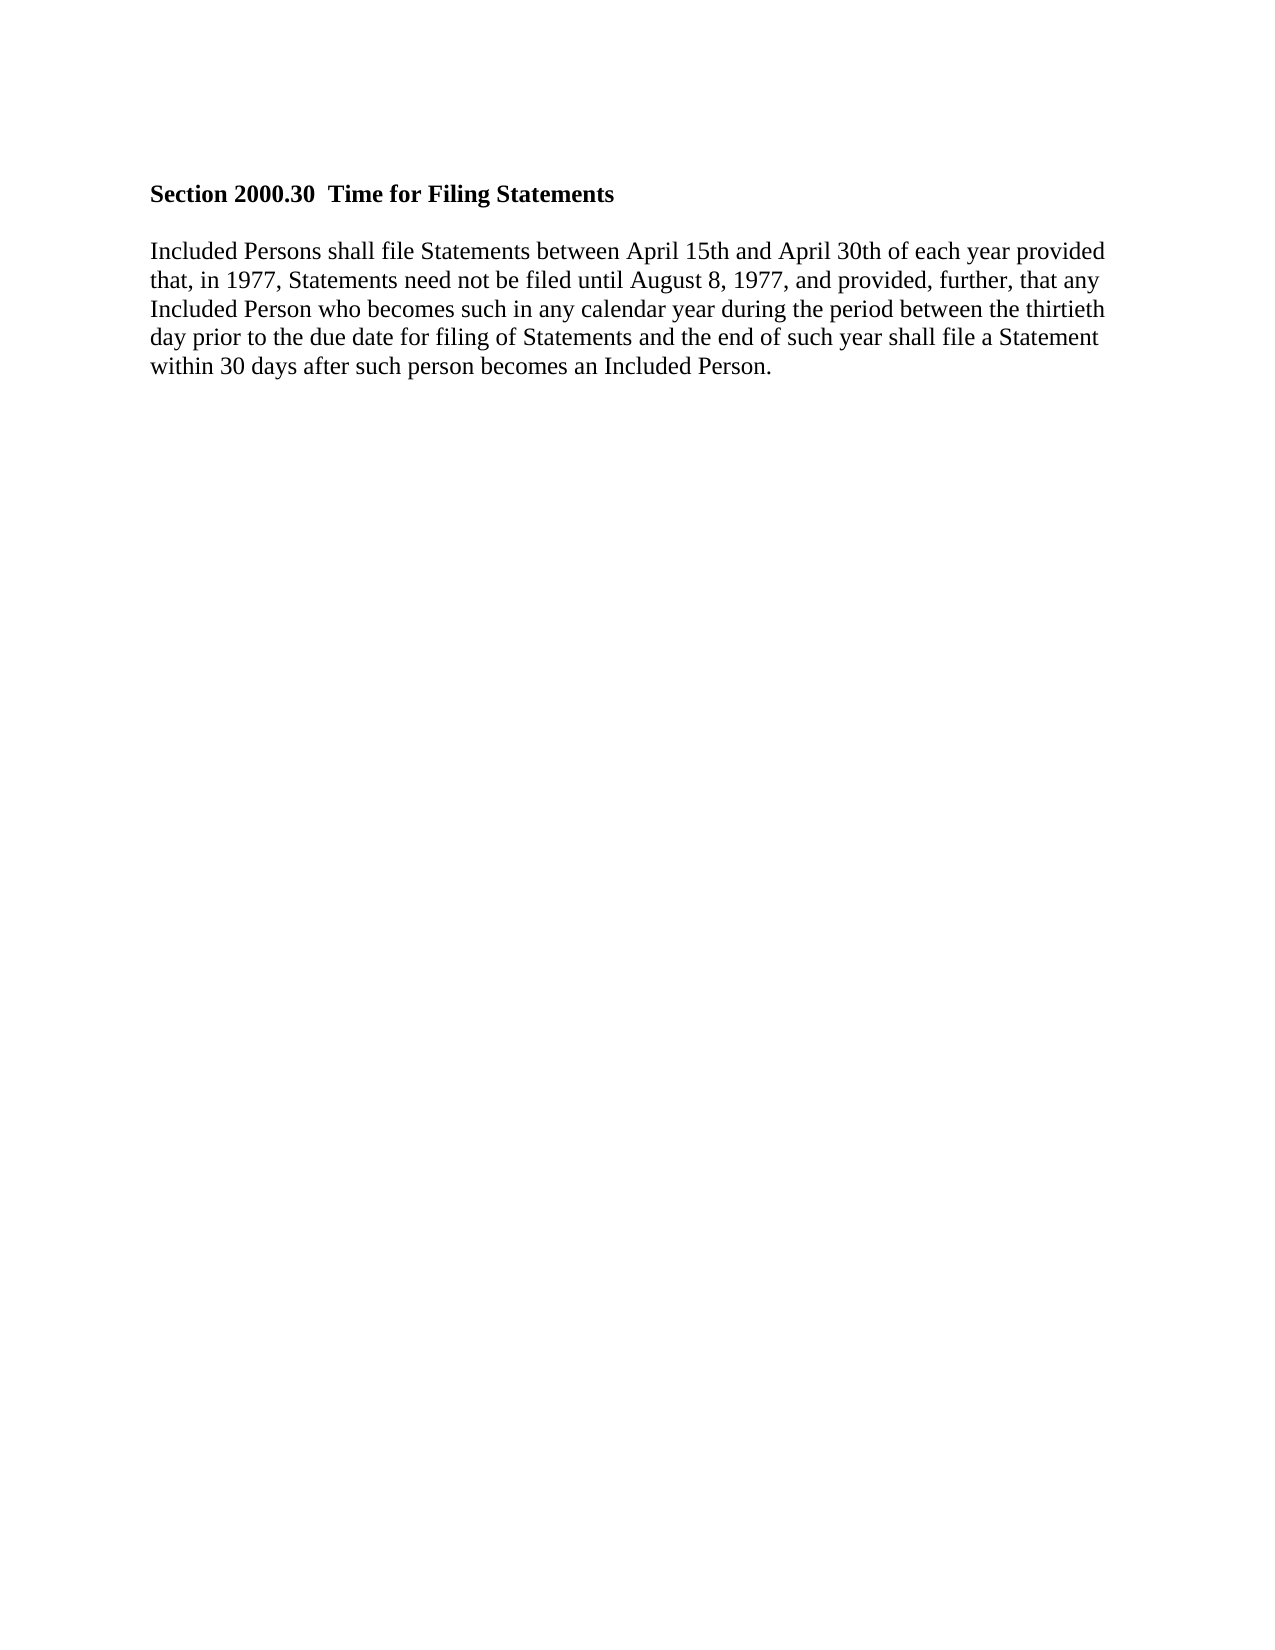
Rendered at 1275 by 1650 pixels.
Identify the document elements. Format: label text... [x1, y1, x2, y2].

text Included Persons shall file Statements between April 15th and April 30th of each year provided that, in 1977, Statements need not be filed until August 8, 1977, and provided, further, that any Included Person who becomes such in any calendar year during the period between the thirtieth day prior to the due date for filing of Statements and the end of such year shall file a Statement within 30 days after such person becomes an Included Person. [150, 236, 1125, 380]
text Section 2000.30 Time for Filing Statements [150, 179, 1125, 207]
